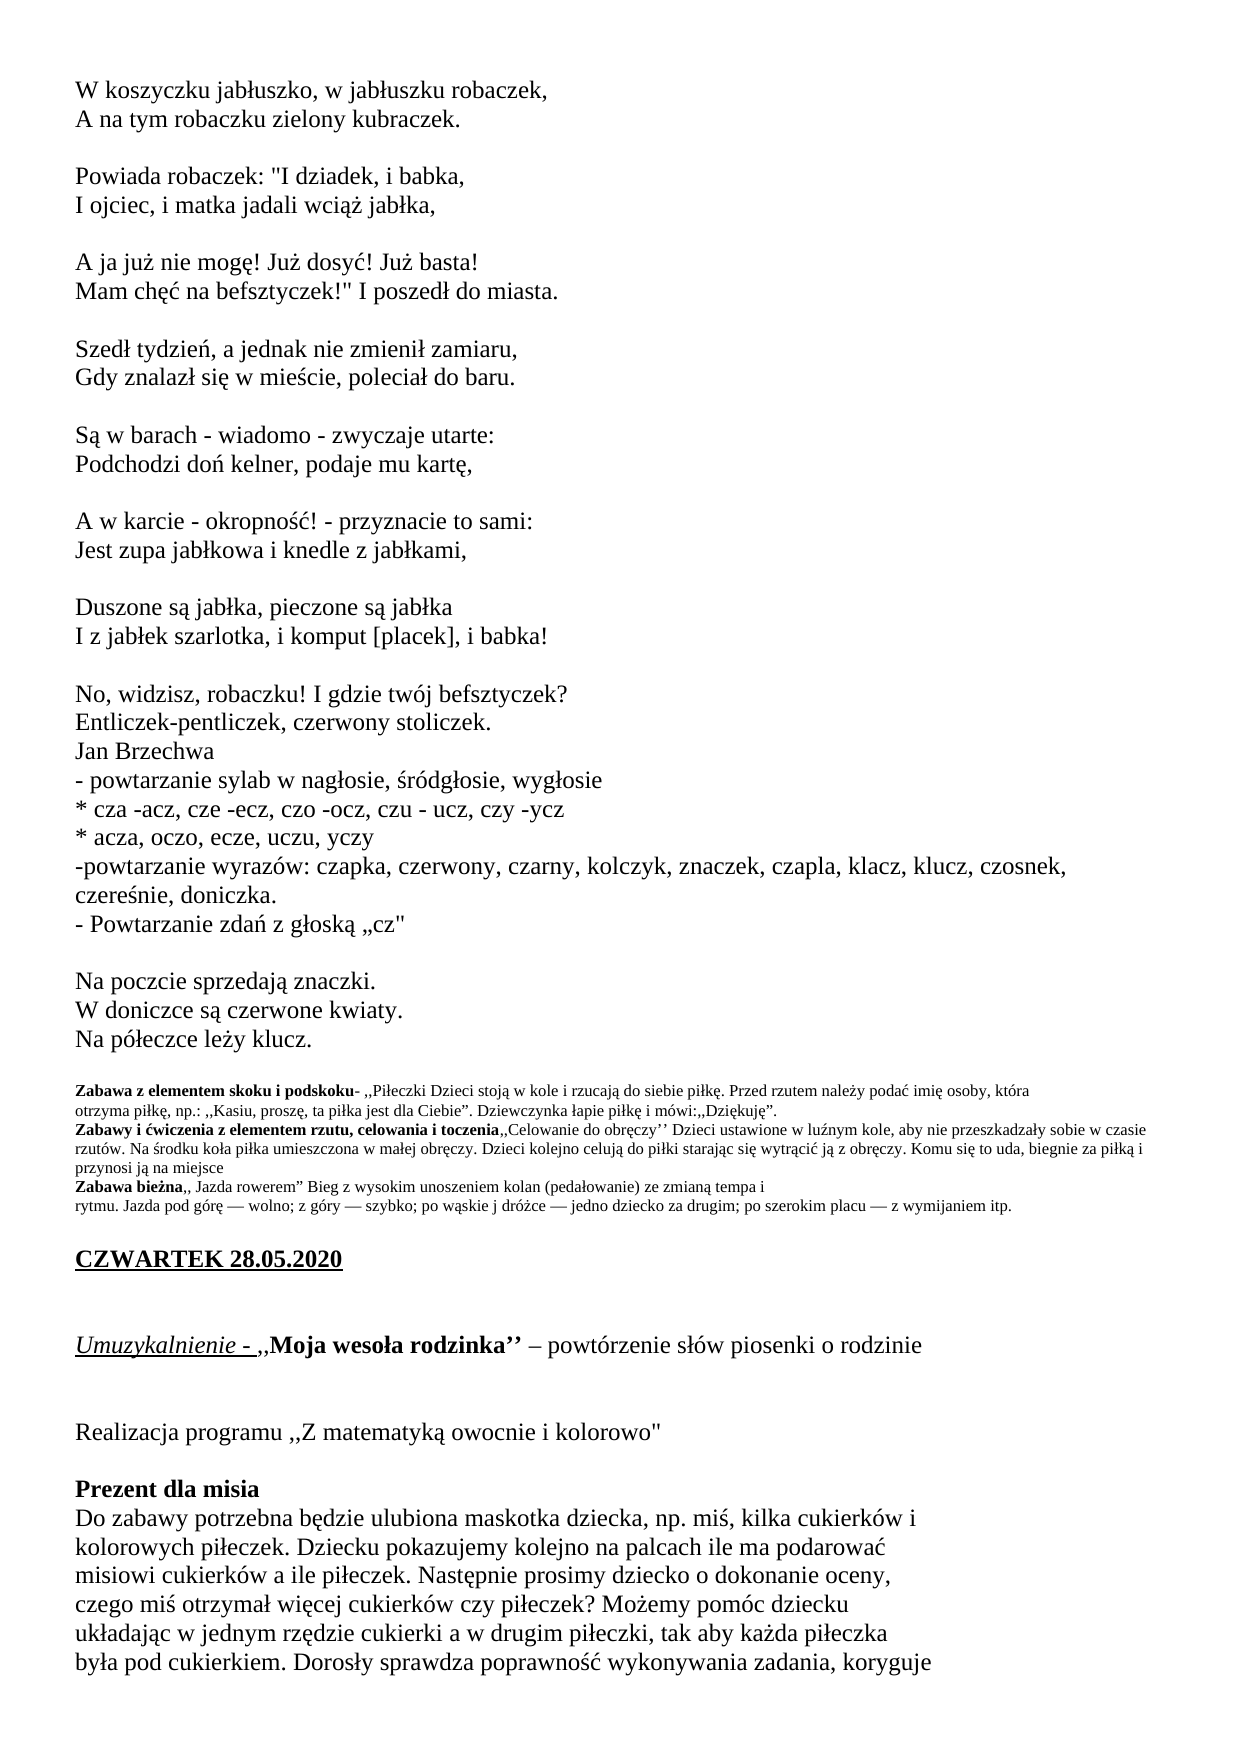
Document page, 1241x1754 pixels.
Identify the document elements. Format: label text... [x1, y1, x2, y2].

text Zabawy i ćwiczenia z elementem rzutu, celowania i toczenia,,Celowanie do obręczy’’ Dzieci ustawione w luźnym kole, aby nie przeszkadzały sobie w czasie rzutów. Na środku koła piłka umieszczona w małej obręczy. Dzieci kolejno celują do piłki starając się wytrącić ją z obręczy. Komu się to uda, biegnie za piłką i przynosi ją na miejsce [75, 1119, 1165, 1177]
text Prezent dla misia [75, 1474, 1165, 1503]
text układając w jednym rzędzie cukierki a w drugim piłeczki, tak aby każda piłeczka [75, 1618, 1165, 1647]
text CZWARTEK 28.05.2020 [75, 1244, 1165, 1273]
text Realizacja programu ,,Z matematyką owocnie i kolorowo" [75, 1417, 1165, 1445]
text była pod cukierkiem. Dorosły sprawdza poprawność wykonywania zadania, koryguje [75, 1647, 1165, 1675]
text -powtarzanie wyrazów: czapka, czerwony, czarny, kolczyk, znaczek, czapla, klacz, klucz, czosnek, czereśnie, doniczka. - Powtarzanie zdań z głoską „cz" Na poczcie sprzedają znaczki. W doniczce są czerwone kwiaty. Na półeczce leży klucz. [75, 851, 1165, 1052]
text rytmu. Jazda pod górę — wolno; z góry — szybko; po wąskie j dróżce — jedno dziecko za drugim; po szerokim placu — z wymijaniem itp. [75, 1196, 1165, 1215]
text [75, 75, 1165, 851]
text czego miś otrzymał więcej cukierków czy piłeczek? Możemy pomóc dziecku [75, 1589, 1165, 1618]
text misiowi cukierków a ile piłeczek. Następnie prosimy dziecko o dokonanie oceny, [75, 1560, 1165, 1589]
text Umuzykalnienie - ,,Moja wesoła rodzinka’’ – powtórzenie słów piosenki o rodzinie [75, 1330, 1165, 1359]
text Do zabawy potrzebna będzie ulubiona maskotka dziecka, np. miś, kilka cukierków i [75, 1503, 1165, 1532]
text kolorowych piłeczek. Dziecku pokazujemy kolejno na palcach ile ma podarować [75, 1532, 1165, 1560]
text otrzyma piłkę, np.: ,,Kasiu, proszę, ta piłka jest dla Ciebie”. Dziewczynka łapie piłkę i mówi:,,Dziękuję”. [75, 1100, 1165, 1119]
text Zabawa bieżna,, Jazda rowerem” Bieg z wysokim unoszeniem kolan (pedałowanie) ze zmianą tempa i [75, 1177, 1165, 1196]
text Zabawa z elementem skoku i podskoku- ,,Piłeczki Dzieci stoją w kole i rzucają do siebie piłkę. Przed rzutem należy podać imię osoby, która [75, 1081, 1165, 1100]
